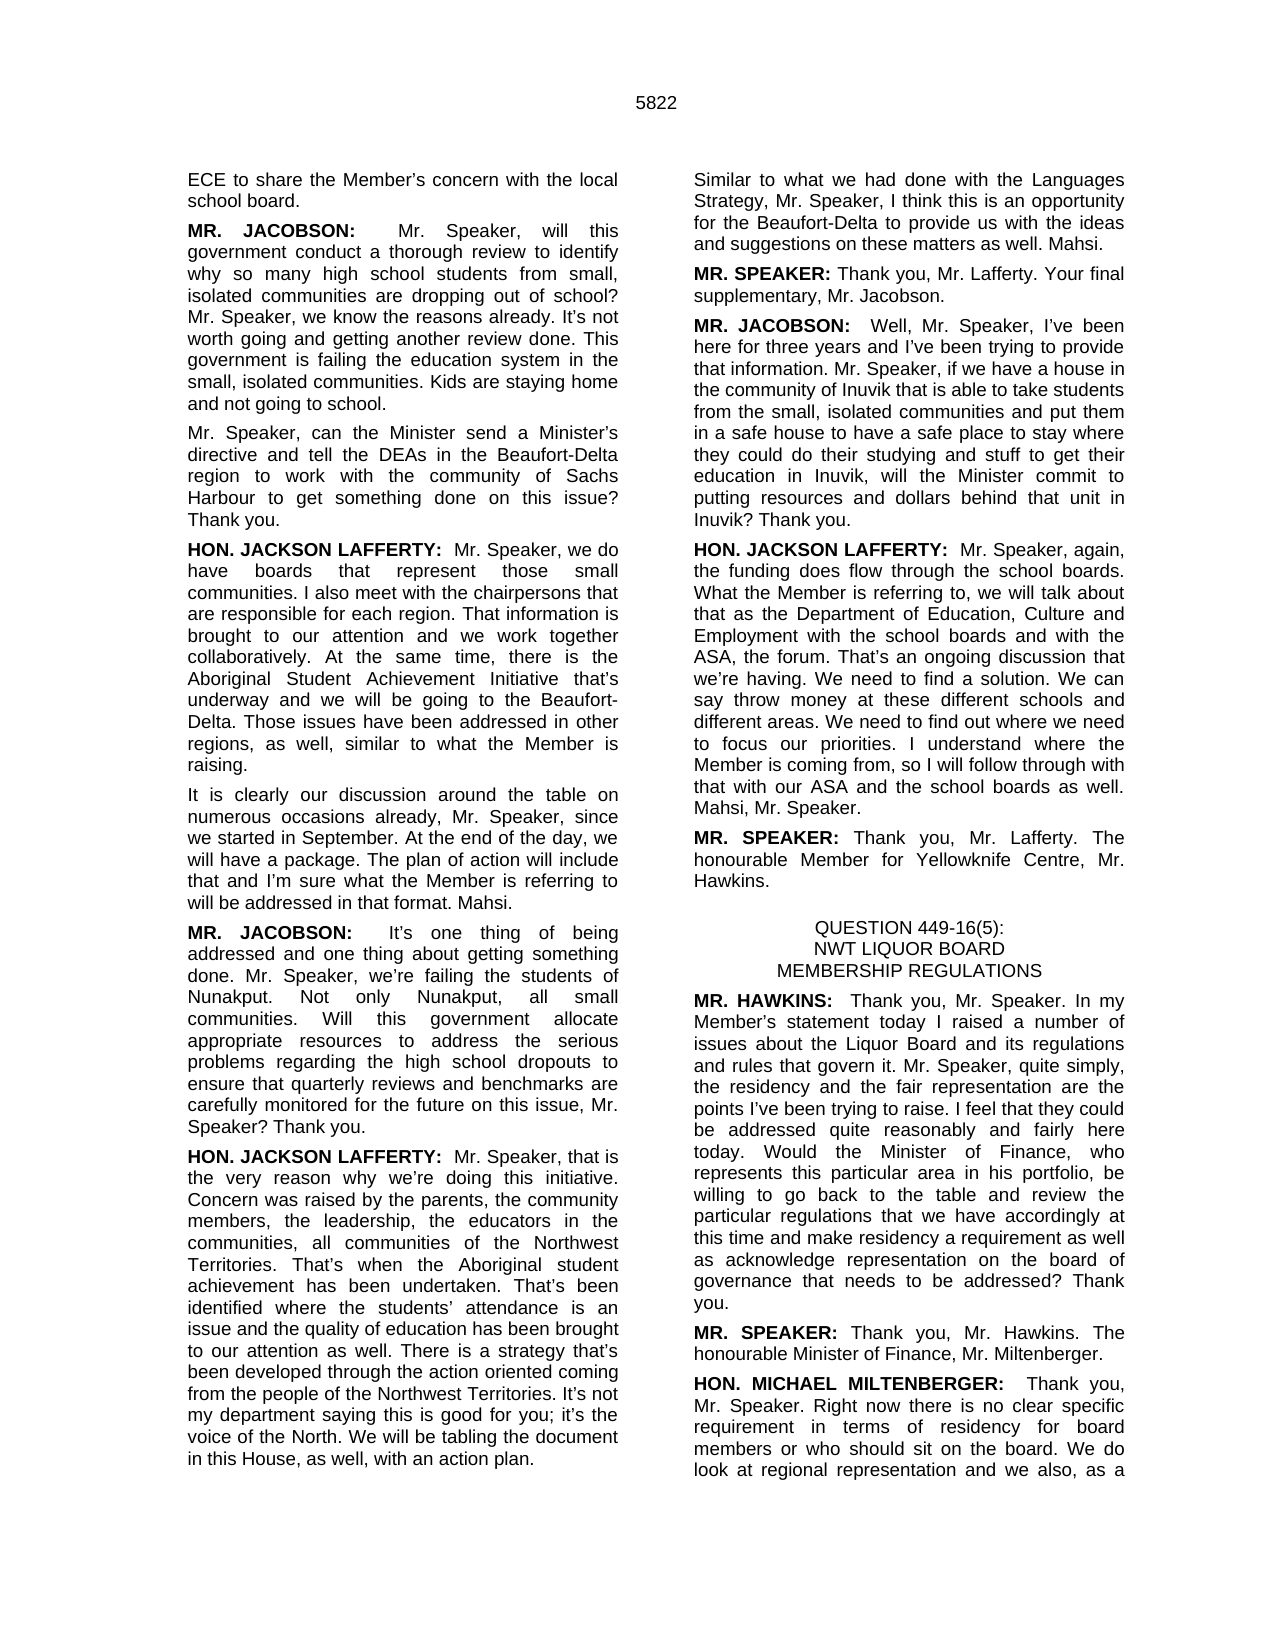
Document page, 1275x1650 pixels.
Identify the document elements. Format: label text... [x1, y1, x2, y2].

text MR. JACOBSON: Well, Mr. Speaker, I’ve been here for three years and I’ve been trying to provide that information. Mr. Speaker, if we have a house in the community of Inuvik that is able to take students from the small, isolated communities and put them in a safe house to have a safe place to stay where they could do their studying and stuff to get their education in Inuvik, will the Minister commit to putting resources and dollars behind that unit in Inuvik? Thank you. [694, 314, 1125, 530]
text MR. SPEAKER: Thank you, Mr. Lafferty. Your final supplementary, Mr. Jacobson. [694, 263, 1125, 306]
text MR. HAWKINS: Thank you, Mr. Speaker. In my Member’s statement today I raised a number of issues about the Liquor Board and its regulations and rules that govern it. Mr. Speaker, quite simply, the residency and the fair representation are the points I’ve been trying to raise. I feel that they could be addressed quite reasonably and fairly here today. Would the Minister of Finance, who represents this particular area in his portfolio, be willing to go back to the table and review the particular regulations that we have accordingly at this time and make residency a requirement as well as acknowledge representation on the board of governance that needs to be addressed? Thank you. [694, 990, 1125, 1313]
text MR. JACOBSON: Mr. Speaker, will this government conduct a thorough review to identify why so many high school students from small, isolated communities are dropping out of school? Mr. Speaker, we know the reasons already. It’s not worth going and getting another review done. This government is failing the education system in the small, isolated communities. Kids are staying home and not going to school. [187, 220, 619, 414]
text HON. JACKSON LAFFERTY: Mr. Speaker, that is the very reason why we’re doing this initiative. Concern was raised by the parents, the community members, the leadership, the educators in the communities, all communities of the Northwest Territories. That’s when the Aboriginal student achievement has been undertaken. That’s been identified where the students’ attendance is an issue and the quality of education has been brought to our attention as well. There is a strategy that’s been developed through the action oriented coming from the people of the Northwest Territories. It’s not my department saying this is good for you; it’s the voice of the North. We will be tabling the document in this House, as well, with an action plan. [187, 1146, 619, 1469]
subtitle QUESTION 449-16(5): NWT LIQUOR BOARD MEMBERSHIP REGULATIONS [694, 917, 1125, 981]
text Similar to what we had done with the Languages Strategy, Mr. Speaker, I think this is an opportunity for the Beaufort-Delta to provide us with the ideas and suggestions on these matters as well. Mahsi. [694, 168, 1125, 254]
text HON. JACKSON LAFFERTY: Mr. Speaker, we do have boards that represent those small communities. I also meet with the chairpersons that are responsible for each region. That information is brought to our attention and we work together collaboratively. At the same time, there is the Aboriginal Student Achievement Initiative that’s underway and we will be going to the Beaufort-Delta. Those issues have been addressed in other regions, as well, similar to what the Member is raising. [187, 538, 619, 776]
text Mr. Speaker, can the Minister send a Minister’s directive and tell the DEAs in the Beaufort-Delta region to work with the community of Sachs Harbour to get something done on this issue? Thank you. [187, 422, 619, 530]
text It is clearly our discussion around the table on numerous occasions already, Mr. Speaker, since we started in September. At the end of the day, we will have a package. The plan of action will include that and I’m sure what the Member is referring to will be addressed in that format. Mahsi. [187, 784, 619, 913]
text MR. SPEAKER: Thank you, Mr. Hawkins. The honourable Minister of Finance, Mr. Miltenberger. [694, 1321, 1125, 1364]
text HON. JACKSON LAFFERTY: Mr. Speaker, again, the funding does flow through the school boards. What the Member is referring to, we will talk about that as the Department of Education, Culture and Employment with the school boards and with the ASA, the forum. That’s an ongoing discussion that we’re having. We need to find a solution. We can say throw money at these different schools and different areas. We need to find out where we need to focus our priorities. I understand where the Member is coming from, so I will follow through with that with our ASA and the school boards as well. Mahsi, Mr. Speaker. [694, 538, 1125, 819]
text MR. SPEAKER: Thank you, Mr. Lafferty. The honourable Member for Yellowknife Centre, Mr. Hawkins. [694, 827, 1125, 892]
text MR. JACOBSON: It’s one thing of being addressed and one thing about getting something done. Mr. Speaker, we’re failing the students of Nunakput. Not only Nunakput, all small communities. Will this government allocate appropriate resources to address the serious problems regarding the high school dropouts to ensure that quarterly reviews and benchmarks are carefully monitored for the future on this issue, Mr. Speaker? Thank you. [187, 922, 619, 1137]
